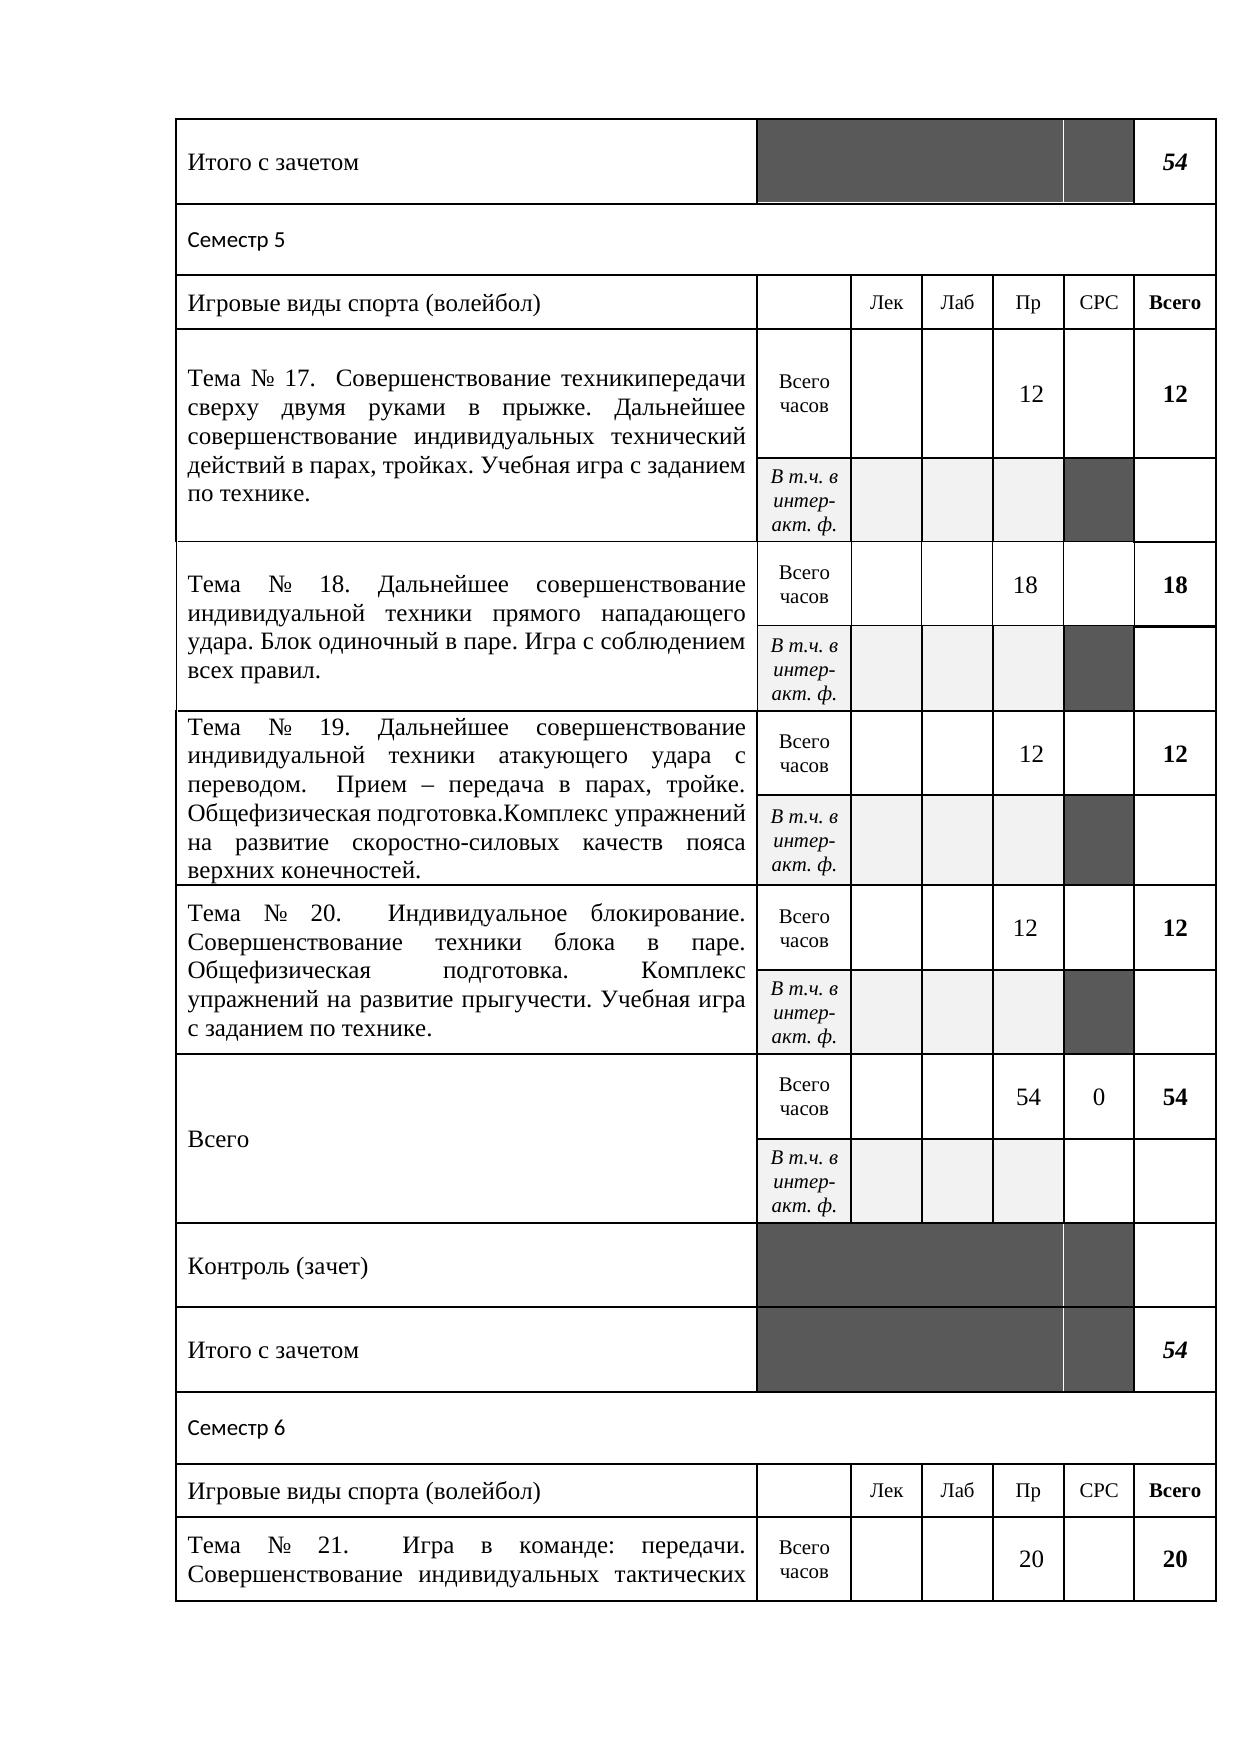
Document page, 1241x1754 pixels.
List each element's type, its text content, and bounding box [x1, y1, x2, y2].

table_cell 0 [1065, 1055, 1133, 1137]
table_cell [1135, 1224, 1215, 1306]
table_cell В т.ч. в интер-акт. ф. [758, 459, 850, 541]
table_cell В т.ч. в интер-акт. ф. [758, 971, 850, 1053]
table_cell [1065, 459, 1133, 541]
table_cell Всего [177, 1055, 756, 1222]
table_cell Тема № 18. Дальнейшее совершенствование индивидуальной техники прямого нападающего удара. Блок одиночный в паре. Игра с соблюдением всех правил. [177, 542, 757, 710]
table_cell Семестр 6 [177, 1393, 1215, 1462]
table_cell [994, 1140, 1063, 1222]
table_cell 20 [994, 1518, 1063, 1600]
table_cell Всего часов [758, 1055, 850, 1137]
table_cell Пр [994, 276, 1063, 327]
table_cell Тема № 19. Дальнейшее совершенствование индивидуальной техники атакующего удара с переводом. Прием – передача в парах, тройке. Общефизическая подготовка.Комплекс упражнений на развитие скоростно-силовых качеств пояса верхних конечностей. [177, 711, 756, 884]
table_cell В т.ч. в интер-акт. ф. [758, 1140, 850, 1222]
table_cell [1065, 886, 1133, 969]
table_cell [1135, 459, 1215, 541]
table_cell 54 [1135, 1308, 1215, 1391]
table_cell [177, 1518, 756, 1600]
table_cell [758, 1224, 805, 1306]
table_cell 54 [994, 1055, 1063, 1137]
table_cell В т.ч. в интер-акт. ф. [758, 796, 850, 884]
table_cell [1064, 1308, 1133, 1391]
table_cell [852, 971, 921, 1053]
table_cell 54 [1135, 120, 1215, 202]
table_cell [994, 459, 1063, 541]
table_cell [758, 276, 850, 327]
table_cell Всего [1135, 1465, 1215, 1516]
table_cell В т.ч. в интер-акт. ф. [758, 626, 850, 710]
table_cell [851, 120, 922, 202]
table_cell [1065, 1518, 1133, 1600]
table_cell [923, 626, 992, 710]
table_cell [994, 626, 1063, 710]
table_cell Итого с зачетом [177, 1308, 756, 1391]
table_cell [923, 1518, 992, 1600]
table_cell 12 [994, 330, 1063, 457]
table_cell [852, 330, 921, 457]
table_cell [852, 796, 921, 884]
table_cell [1065, 796, 1133, 884]
table_cell [852, 712, 921, 794]
table_cell Семестр 5 [177, 205, 1215, 274]
table_cell Всего часов [758, 1518, 850, 1600]
table_cell [1135, 628, 1215, 710]
table_cell Итого с зачетом [177, 120, 756, 202]
table_cell [922, 120, 993, 202]
table_cell [1065, 712, 1133, 794]
table_cell СРС [1065, 276, 1133, 327]
table_cell Лек [852, 1465, 921, 1516]
table_cell Всего [1135, 276, 1215, 327]
table_cell 20 [1135, 1518, 1215, 1600]
table_cell [852, 542, 921, 625]
table_cell [852, 1518, 921, 1600]
table_cell [1065, 626, 1133, 710]
table_cell Всего часов [758, 712, 850, 794]
table_cell [993, 1308, 1063, 1391]
table_cell 18 [1135, 543, 1215, 625]
table_cell [852, 626, 921, 710]
table_cell [923, 459, 992, 541]
table_cell [758, 120, 851, 202]
table_cell Лаб [923, 276, 992, 327]
table_cell [994, 971, 1063, 1053]
table_cell [852, 886, 921, 969]
table_cell СРС [1065, 1465, 1133, 1516]
table_cell [1065, 330, 1133, 457]
table_cell [851, 1308, 922, 1391]
table_cell [758, 1465, 850, 1516]
table_cell [1064, 1224, 1133, 1306]
table_cell Всего часов [758, 330, 850, 457]
table_cell 12 [1135, 712, 1215, 794]
table_cell Контроль (зачет) [177, 1224, 756, 1306]
table_cell [1064, 120, 1133, 202]
table_cell [923, 712, 992, 794]
table_cell [852, 1055, 921, 1137]
table_cell Всего часов [758, 542, 851, 625]
table_cell [1135, 971, 1215, 1053]
table_cell [1064, 542, 1134, 625]
table_cell [1135, 1140, 1215, 1222]
table_cell Игровые виды спорта (волейбол) [177, 276, 756, 327]
table_cell [922, 542, 992, 625]
table_cell Всего часов [758, 886, 850, 969]
table_cell [852, 1140, 921, 1222]
table_cell [805, 1224, 922, 1306]
table_cell 54 [1135, 1055, 1215, 1137]
table_cell [994, 796, 1063, 884]
table_cell [923, 1140, 992, 1222]
table_cell Пр [994, 1465, 1063, 1516]
table_cell [923, 1055, 992, 1137]
table_cell [993, 120, 1063, 202]
table_cell [1065, 971, 1133, 1053]
table_cell [923, 330, 992, 457]
table_cell 12 [994, 712, 1063, 794]
table_cell [922, 1224, 993, 1306]
table_cell Тема № 17. Совершенствование техникипередачи сверху двумя руками в прыжке. Дальнейшее совершенствование индивидуальных технический действий в парах, тройках. Учебная игра с заданием по технике. [177, 330, 756, 541]
table_cell 18 [993, 542, 1063, 625]
table_cell [758, 1308, 851, 1391]
table_cell [1065, 1140, 1133, 1222]
table_cell Лек [852, 276, 921, 327]
table_cell 12 [1135, 886, 1215, 969]
table_cell [923, 886, 992, 969]
table_cell [923, 796, 992, 884]
table_cell 12 [1135, 330, 1215, 457]
table_cell Игровые виды спорта (волейбол) [177, 1465, 756, 1516]
table_cell 12 [994, 886, 1063, 969]
table_cell [993, 1224, 1063, 1306]
table_cell [923, 971, 992, 1053]
table_cell [1135, 796, 1215, 884]
table_cell [852, 459, 921, 541]
table_cell Тема № 20. Индивидуальное блокирование. Совершенствование техники блока в паре. Общефизическая подготовка. Комплекс упражнений на развитие прыгучести. Учебная игра с заданием по технике. [177, 886, 756, 1053]
table_cell [922, 1308, 993, 1391]
table_cell Лаб [923, 1465, 992, 1516]
